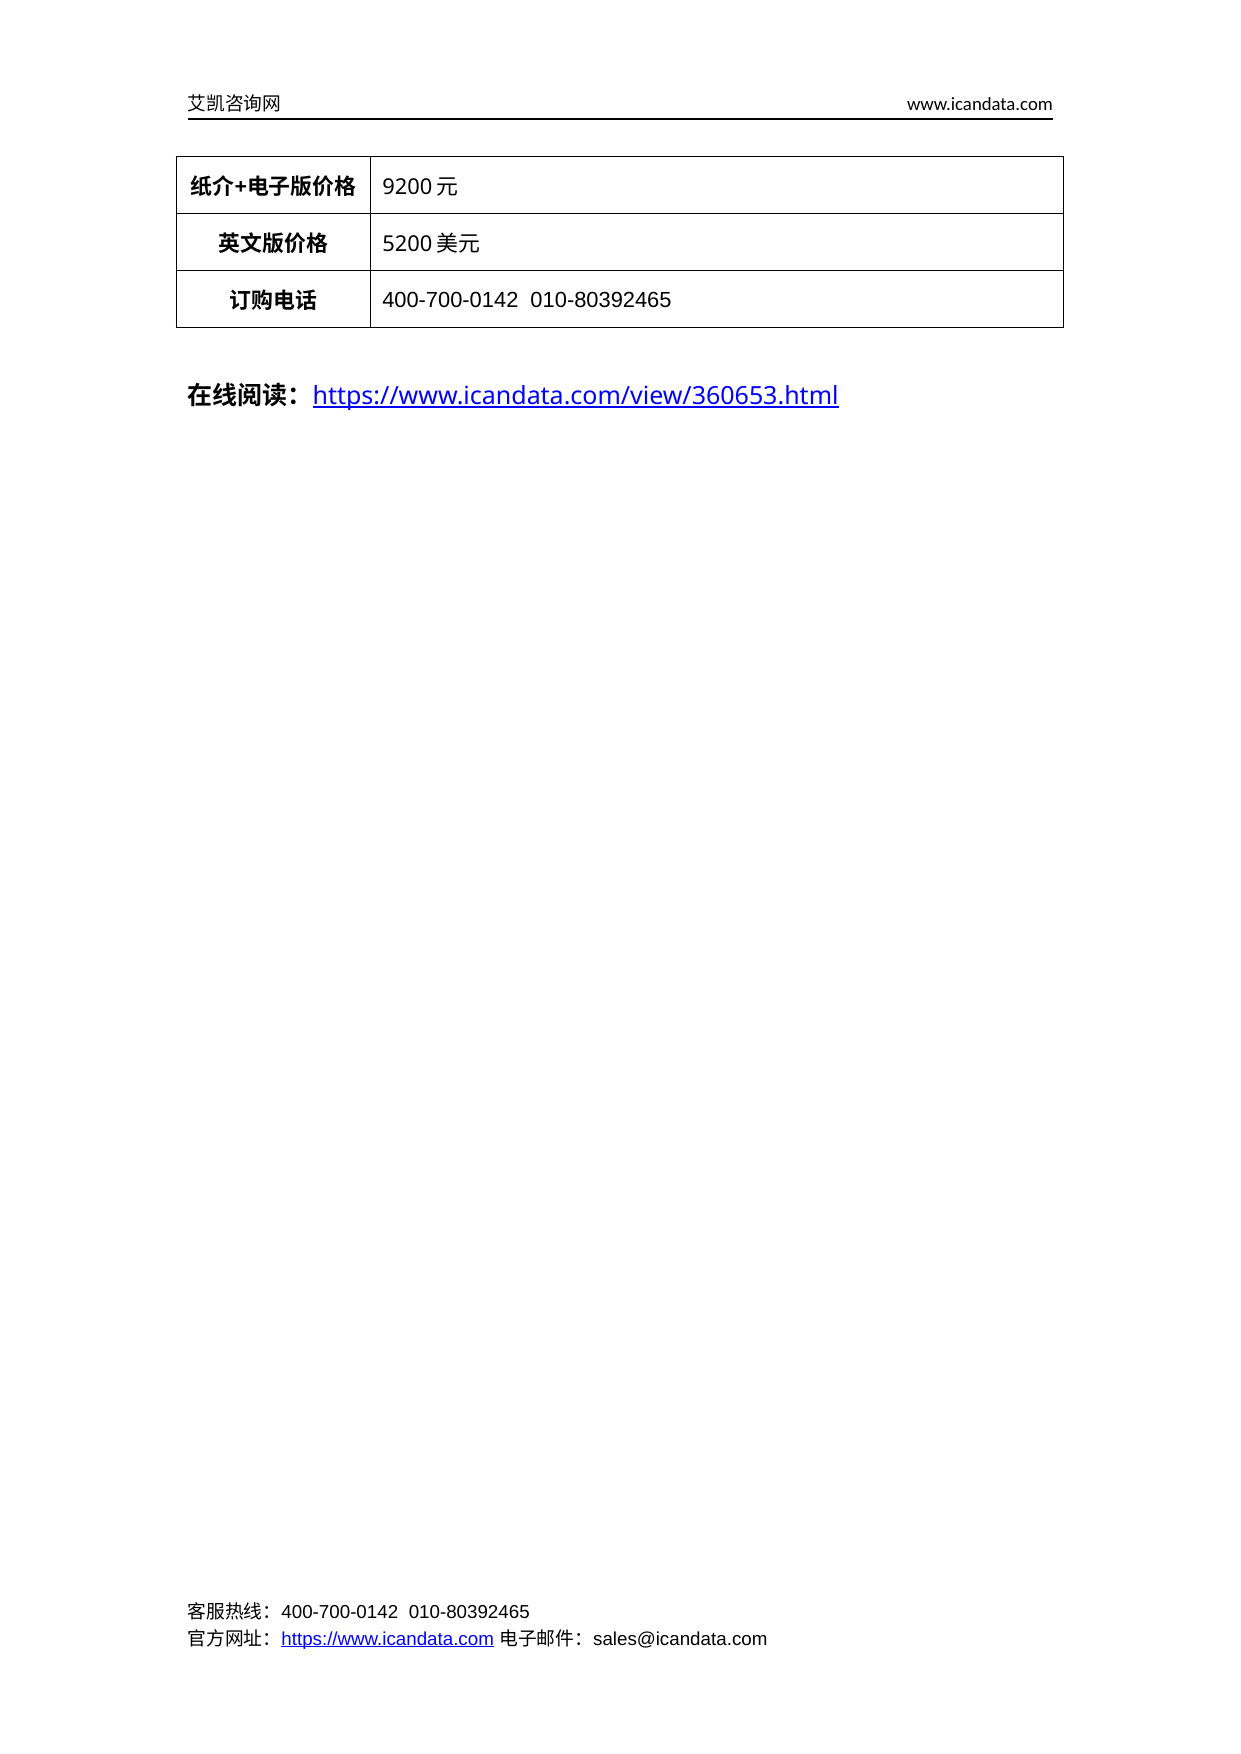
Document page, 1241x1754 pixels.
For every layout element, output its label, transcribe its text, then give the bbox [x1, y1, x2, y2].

table_cell 订购电话 [177, 271, 370, 327]
table_cell 5200美元 [371, 214, 1063, 270]
table_cell 英文版价格 [177, 214, 370, 270]
table_cell 9200元 [371, 157, 1063, 213]
text 在线阅读：https://www.icandata.com/view/360653.html [187, 361, 1053, 426]
table_cell 400-700-0142 010-80392465 [371, 271, 1063, 327]
table_cell 纸介+电子版价格 [177, 157, 370, 213]
